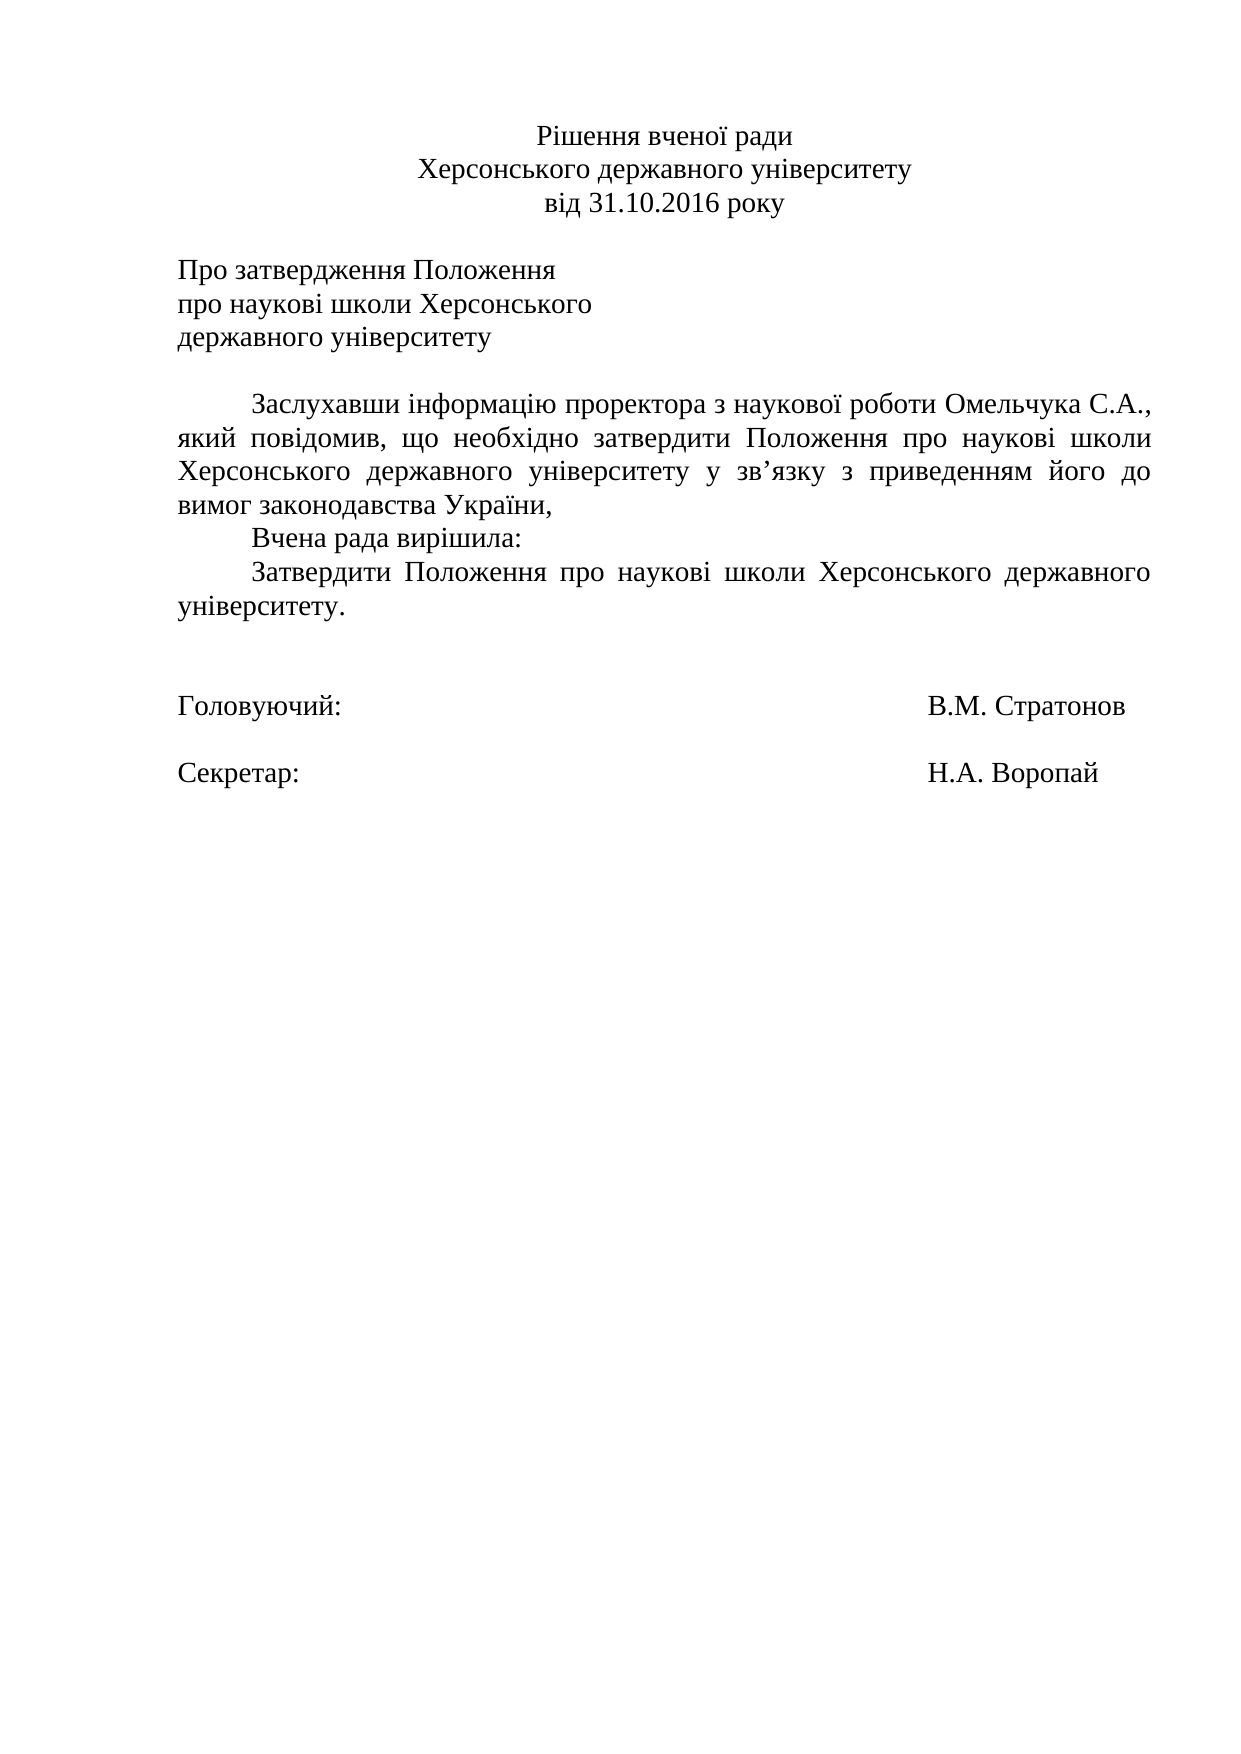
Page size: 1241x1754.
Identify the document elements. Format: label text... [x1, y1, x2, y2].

text Головуючий: В.М. Стратонов [177, 688, 1152, 722]
text Про затвердження Положення [177, 252, 1152, 286]
text державного університету [177, 319, 1152, 353]
text від 31.10.2016 року [177, 185, 1152, 219]
subtitle Херсонського державного університету [177, 152, 1152, 185]
text Затвердити Положення про наукові школи Херсонського державного університету. [177, 554, 1152, 621]
text Заслухавши інформацію проректора з наукової роботи Омельчука С.А., який повідомив, що необхідно затвердити Положення про наукові школи Херсонського державного університету у зв’язку з приведенням його до вимог законодавства України, [177, 386, 1152, 521]
text Секретар: Н.А. Воропай [177, 755, 1152, 789]
text Вчена рада вирішила: [177, 521, 1152, 554]
text про наукові школи Херсонського [177, 286, 1152, 319]
subtitle Рішення вченої ради [177, 118, 1152, 152]
